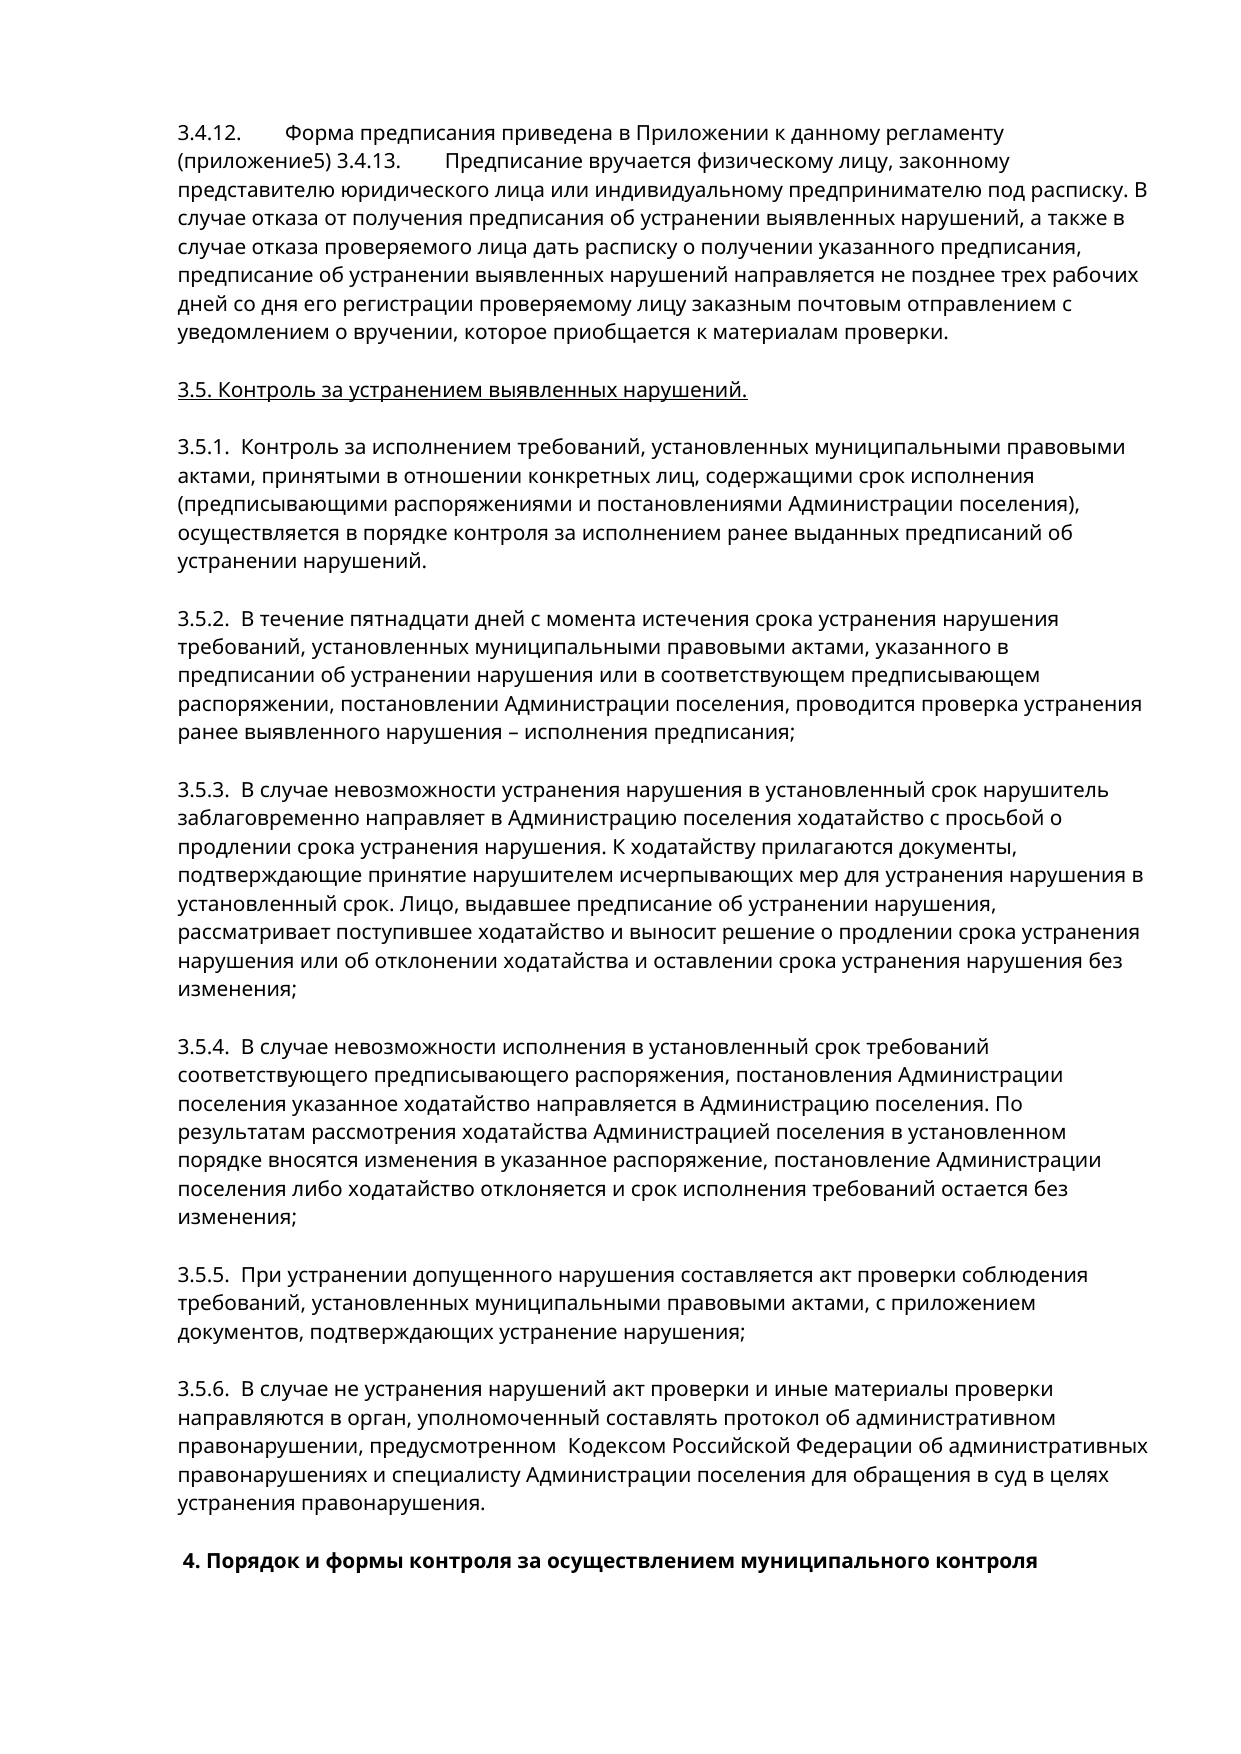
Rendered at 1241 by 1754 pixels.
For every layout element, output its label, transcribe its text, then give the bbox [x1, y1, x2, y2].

text 3.5.5. При устранении допущенного нарушения составляется акт проверки соблюдения требований, установленных муниципальными правовыми актами, с приложением документов, подтверждающих устранение нарушения; [177, 1260, 1152, 1345]
text 3.4.12. Форма предписания приведена в Приложении к данному регламенту (приложение5) 3.4.13. Предписание вручается физическому лицу, законному представителю юридического лица или индивидуальному предпринимателю под расписку. В случае отказа от получения предписания об устранении выявленных нарушений, а также в случае отказа проверяемого лица дать расписку о получении указанного предписания, предписание об устранении выявленных нарушений направляется не позднее трех рабочих дней со дня его регистрации проверяемому лицу заказным почтовым отправлением с уведомлением о вручении, которое приобщается к материалам проверки. [177, 118, 1152, 346]
text 3.5.3. В случае невозможности устранения нарушения в установленный срок нарушитель заблаговременно направляет в Администрацию поселения ходатайство с просьбой о продлении срока устранения нарушения. К ходатайству прилагаются документы, подтверждающие принятие нарушителем исчерпывающих мер для устранения нарушения в установленный срок. Лицо, выдавшее предписание об устранении нарушения, рассматривает поступившее ходатайство и выносит решение о продлении срока устранения нарушения или об отклонении ходатайства и оставлении срока устранения нарушения без изменения; [177, 775, 1152, 1003]
text 4. Порядок и формы контроля за осуществлением муниципального контроля [177, 1546, 1152, 1574]
text 3.5. Контроль за устранением выявленных нарушений. [177, 375, 1152, 403]
text 3.5.6. В случае не устранения нарушений акт проверки и иные материалы проверки направляются в орган, уполномоченный составлять протокол об административном правонарушении, предусмотренном Кодексом Российской Федерации об административных правонарушениях и специалисту Администрации поселения для обращения в суд в целях устранения правонарушения. [177, 1374, 1152, 1517]
text 3.5.2. В течение пятнадцати дней с момента истечения срока устранения нарушения требований, установленных муниципальными правовыми актами, указанного в предписании об устранении нарушения или в соответствующем предписывающем распоряжении, постановлении Администрации поселения, проводится проверка устранения ранее выявленного нарушения – исполнения предписания; [177, 604, 1152, 746]
text 3.5.1. Контроль за исполнением требований, установленных муниципальными правовыми актами, принятыми в отношении конкретных лиц, содержащими срок исполнения (предписывающими распоряжениями и постановлениями Администрации поселения), осуществляется в порядке контроля за исполнением ранее выданных предписаний об устранении нарушений. [177, 432, 1152, 574]
text 3.5.4. В случае невозможности исполнения в установленный срок требований соответствующего предписывающего распоряжения, постановления Администрации поселения указанное ходатайство направляется в Администрацию поселения. По результатам рассмотрения ходатайства Администрацией поселения в установленном порядке вносятся изменения в указанное распоряжение, постановление Администрации поселения либо ходатайство отклоняется и срок исполнения требований остается без изменения; [177, 1032, 1152, 1231]
